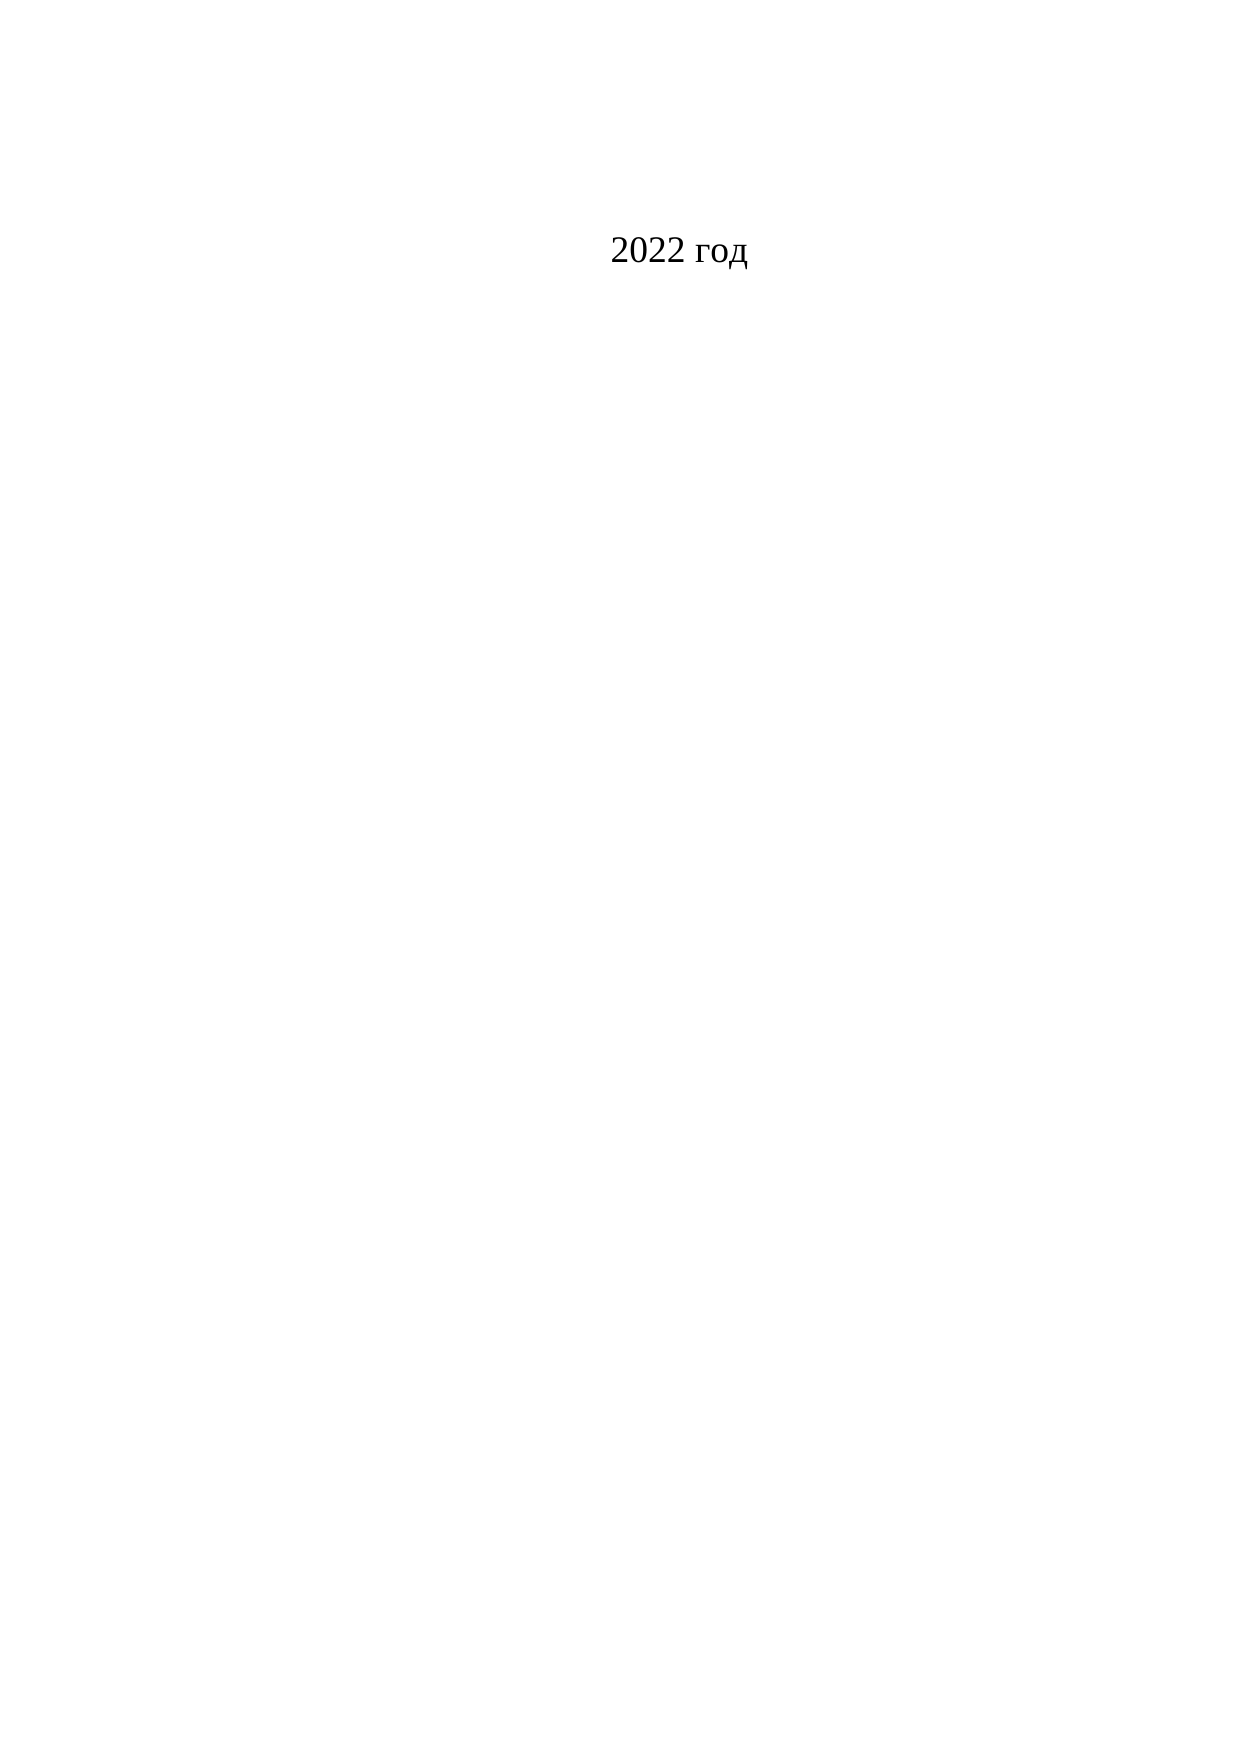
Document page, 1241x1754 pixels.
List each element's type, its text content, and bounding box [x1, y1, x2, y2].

text 2022 год [133, 227, 1166, 270]
